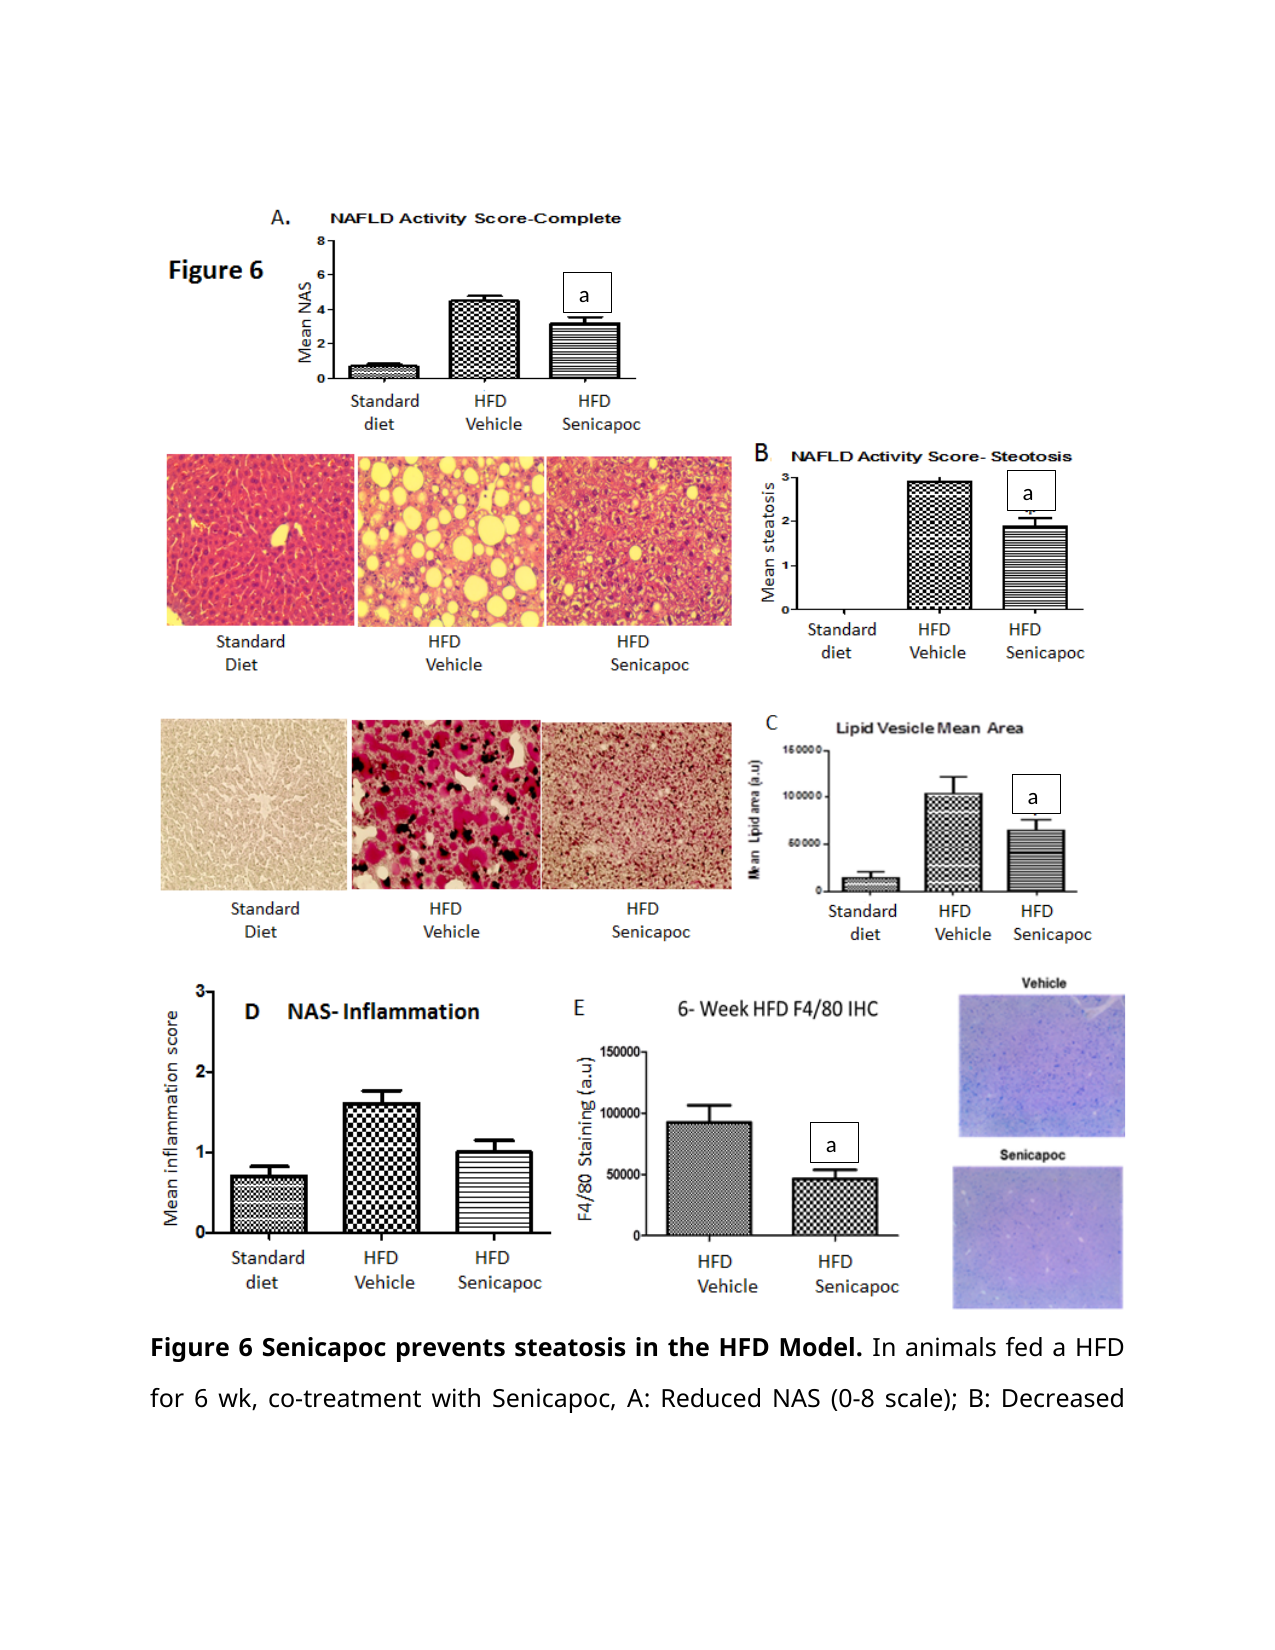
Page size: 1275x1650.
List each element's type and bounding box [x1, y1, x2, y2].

picture [150, 187, 1125, 957]
text [150, 1330, 1125, 1415]
picture [150, 970, 1125, 1316]
